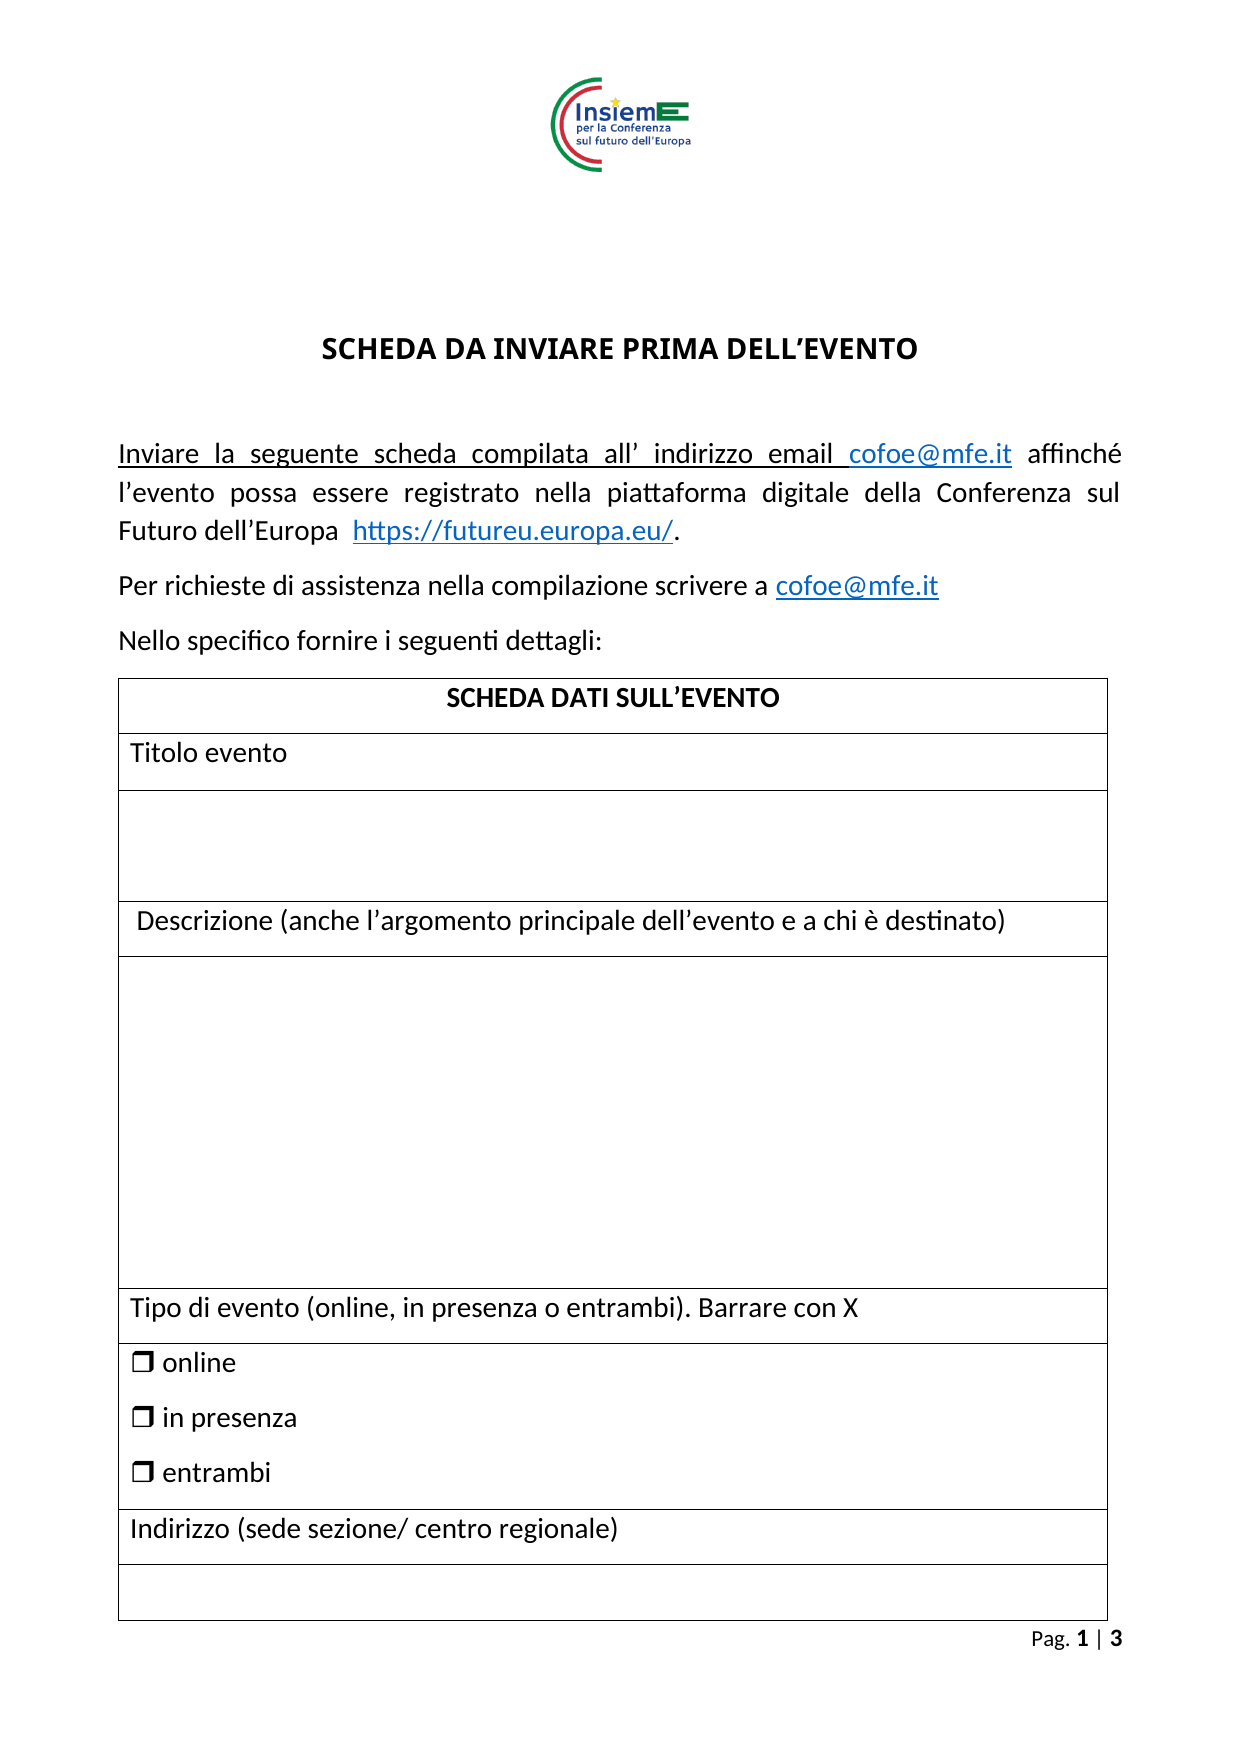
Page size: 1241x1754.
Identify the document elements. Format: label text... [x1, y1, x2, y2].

text SCHEDA DA INVIARE PRIMA DELL’EVENTO [118, 329, 1122, 368]
text Nello specifico fornire i seguenti dettagli: [118, 622, 1122, 658]
table_cell Descrizione (anche l’argomento principale dell’evento e a chi è destinato) [119, 902, 1107, 956]
table_cell Indirizzo (sede sezione/ centro regionale) [119, 1510, 1107, 1564]
table_header SCHEDA DATI SULL’EVENTO [119, 679, 1107, 733]
table_cell [119, 791, 1107, 901]
text Per richieste di assistenza nella compilazione scrivere a cofoe@mfe.it [118, 567, 1122, 603]
picture [528, 73, 712, 177]
table_cell Titolo evento [119, 734, 1107, 790]
table_cell [119, 957, 1107, 1288]
text Inviare la seguente scheda compilata all’ indirizzo email cofoe@mfe.it affinché l’evento possa essere registrato nella piattaforma digitale della Conferenza sul Futuro dell’Europa https://futureu.europa.eu/. [118, 435, 1122, 548]
table_cell Tipo di evento (online, in presenza o entrambi). Barrare con X [119, 1289, 1107, 1343]
table_cell [119, 1565, 1107, 1620]
table_cell online in presenza entrambi [119, 1344, 1107, 1509]
